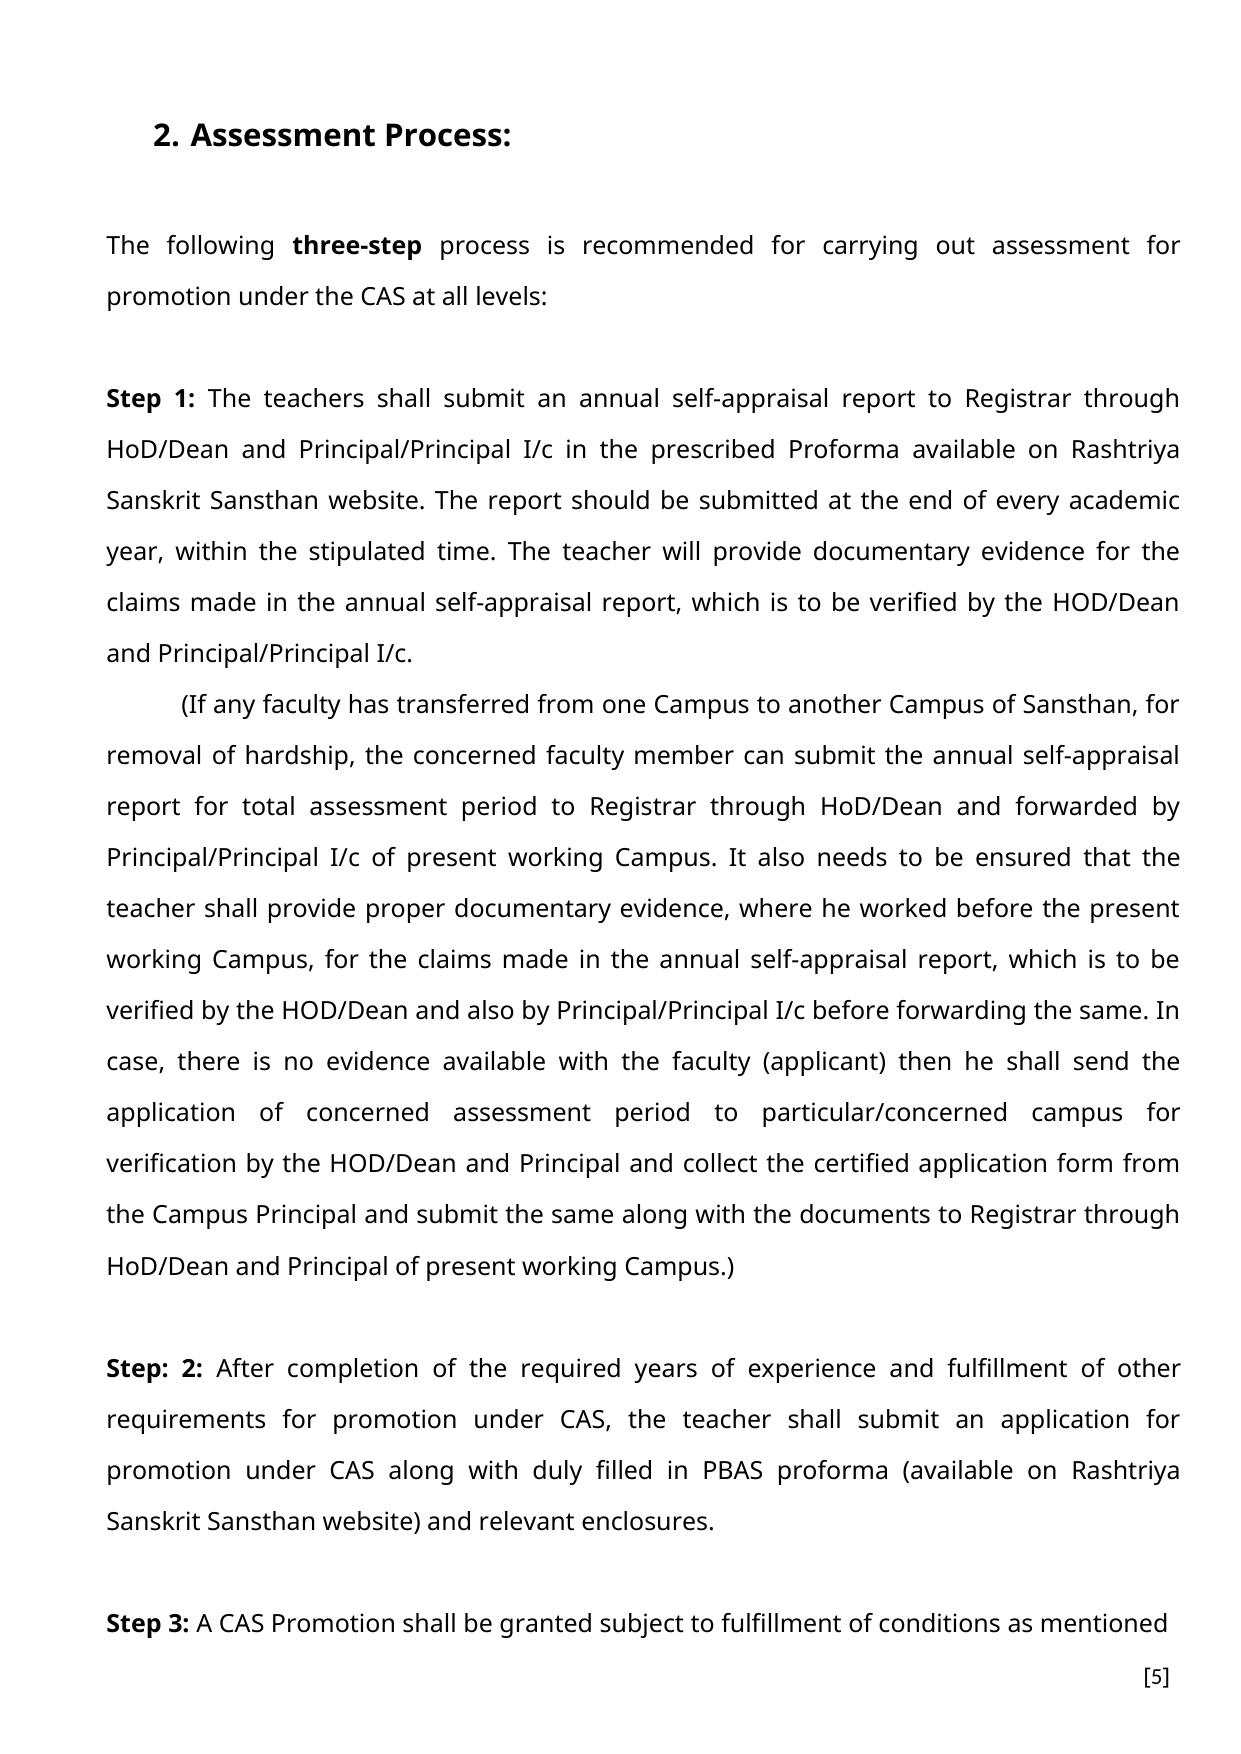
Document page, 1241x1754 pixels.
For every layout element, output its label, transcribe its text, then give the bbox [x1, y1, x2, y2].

text The following three-step process is recommended for carrying out assessment for promotion under the CAS at all levels: [106, 227, 1182, 312]
text (If any faculty has transferred from one Campus to another Campus of Sansthan, for removal of hardship, the concerned faculty member can submit the annual self-appraisal report for total assessment period to Registrar through HoD/Dean and forwarded by Principal/Principal I/c of present working Campus. It also needs to be ensured that the teacher shall provide proper documentary evidence, where he worked before the present working Campus, for the claims made in the annual self-appraisal report, which is to be verified by the HOD/Dean and also by Principal/Principal I/c before forwarding the same. In case, there is no evidence available with the faculty (applicant) then he shall send the application of concerned assessment period to particular/concerned campus for verification by the HOD/Dean and Principal and collect the certified application form from the Campus Principal and submit the same along with the documents to Registrar through HoD/Dean and Principal of present working Campus.) [106, 687, 1182, 1282]
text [106, 1606, 1170, 1639]
text Step: 2: After completion of the required years of experience and fulfillment of other requirements for promotion under CAS, the teacher shall submit an application for promotion under CAS along with duly filled in PBAS proforma (available on Rashtriya Sanskrit Sansthan website) and relevant enclosures. [106, 1350, 1182, 1537]
text Step 1: The teachers shall submit an annual self-appraisal report to Registrar through HoD/Dean and Principal/Principal I/c in the prescribed Proforma available on Rashtriya Sanskrit Sansthan website. The report should be submitted at the end of every academic year, within the stipulated time. The teacher will provide documentary evidence for the claims made in the annual self-appraisal report, which is to be verified by the HOD/Dean and Principal/Principal I/c. [106, 381, 1182, 670]
list Assessment Process: [153, 112, 1182, 155]
